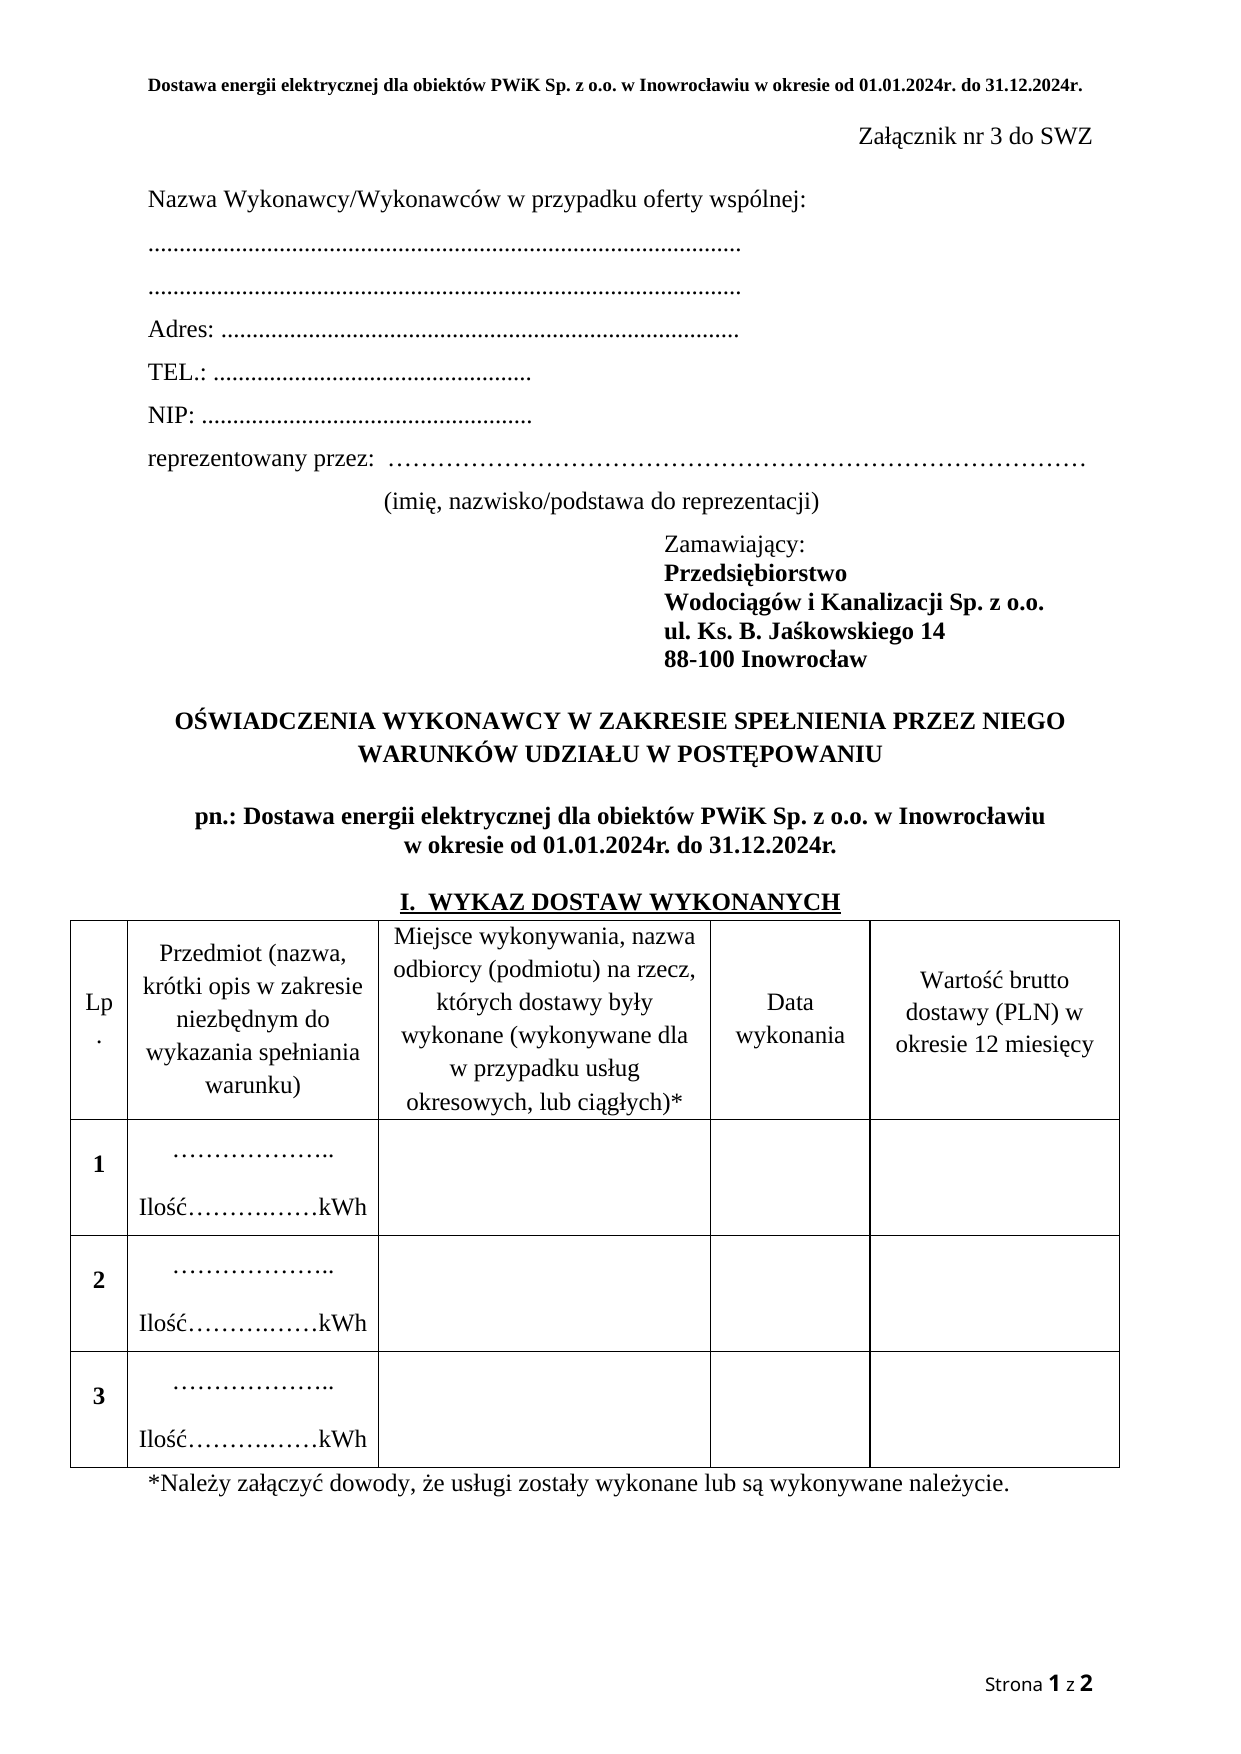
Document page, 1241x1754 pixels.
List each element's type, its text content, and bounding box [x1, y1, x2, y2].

text Przedsiębiorstwo [148, 558, 1093, 587]
table_cell ……………….. Ilość……….……kWh [128, 1352, 378, 1467]
table_cell ……………….. Ilość……….……kWh [128, 1236, 378, 1351]
text Zamawiający: [148, 529, 1093, 558]
subtitle w okresie od 01.01.2024r. do 31.12.2024r. [147, 830, 1093, 859]
text OŚWIADCZENIA WYKONAWCY W ZAKRESIE SPEŁNIENIA PRZEZ NIEGO WARUNKÓW UDZIAŁU W POSTĘPOWANIU [148, 706, 1093, 768]
text *Należy załączyć dowody, że usługi zostały wykonane lub są wykonywane należycie. [148, 1468, 1093, 1497]
text Wodociągów i Kanalizacji Sp. z o.o. [148, 587, 1093, 616]
text (imię, nazwisko/podstawa do reprezentacji) [383, 486, 1093, 515]
table_cell [379, 1236, 710, 1351]
table_cell [871, 1352, 1119, 1467]
text Adres: ................................................................................... [148, 314, 1093, 343]
table_cell [379, 1120, 710, 1235]
table_cell [711, 1352, 869, 1467]
text ............................................................................................... [148, 228, 1093, 256]
text Załącznik nr 3 do SWZ [221, 121, 1093, 150]
table_cell [871, 1236, 1119, 1351]
subtitle pn.: Dostawa energii elektrycznej dla obiektów PWiK Sp. z o.o. w Inowrocławiu [147, 801, 1093, 830]
table_cell 1 [71, 1120, 127, 1235]
table_cell 3 [71, 1352, 127, 1467]
text ............................................................................................... [148, 271, 1093, 299]
table_header Data wykonania [711, 921, 869, 1119]
table_header Lp. [71, 921, 127, 1119]
table_header Wartość brutto dostawy (PLN) w okresie 12 miesięcy [871, 921, 1119, 1119]
text NIP: ..................................................... [148, 400, 1093, 429]
table_cell [379, 1352, 710, 1467]
table_header Przedmiot (nazwa, krótki opis w zakresie niezbędnym do wykazania spełniania warunku) [128, 921, 378, 1119]
table_cell [711, 1236, 869, 1351]
table_cell ……………….. Ilość……….……kWh [128, 1120, 378, 1235]
table_cell [711, 1120, 869, 1235]
text TEL.: ................................................... [148, 357, 1093, 386]
text I. WYKAZ DOSTAW WYKONANYCH [148, 887, 1093, 916]
text 88-100 Inowrocław [148, 644, 1093, 673]
text Nazwa Wykonawcy/Wykonawców w przypadku oferty wspólnej: [148, 184, 1093, 213]
table_header Miejsce wykonywania, nazwa odbiorcy (podmiotu) na rzecz, których dostawy były wykonane (wykonywane dla w przypadku usług okresowych, lub ciągłych)* [379, 921, 710, 1119]
text ul. Ks. B. Jaśkowskiego 14 [148, 616, 1093, 644]
table_cell [871, 1120, 1119, 1235]
table_cell 2 [71, 1236, 127, 1351]
text reprezentowany przez: ………………………………………………………………………… [148, 443, 1093, 472]
